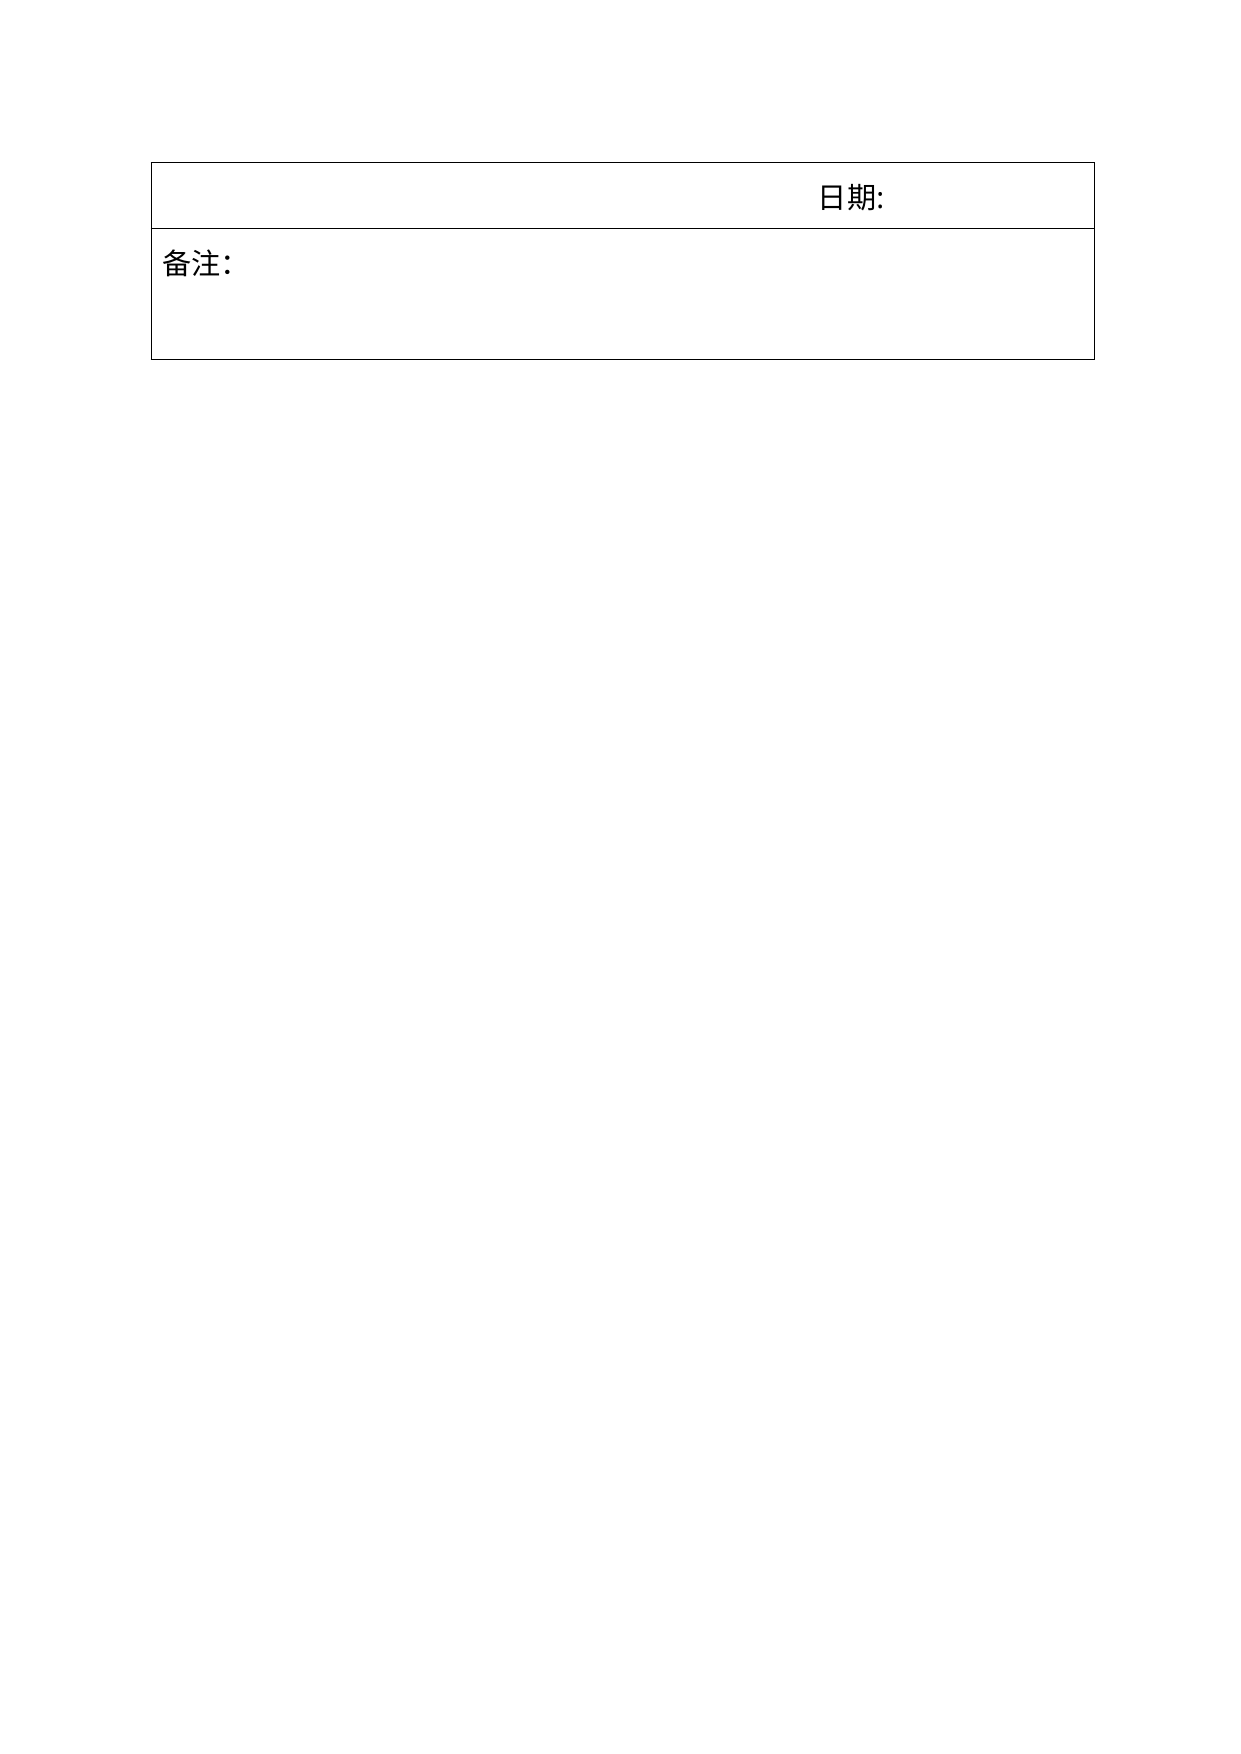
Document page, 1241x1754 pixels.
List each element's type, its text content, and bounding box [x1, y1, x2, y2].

table_cell 学校意见： 签章： 日期: [152, 163, 1094, 228]
table_cell 备注： [152, 229, 1094, 359]
